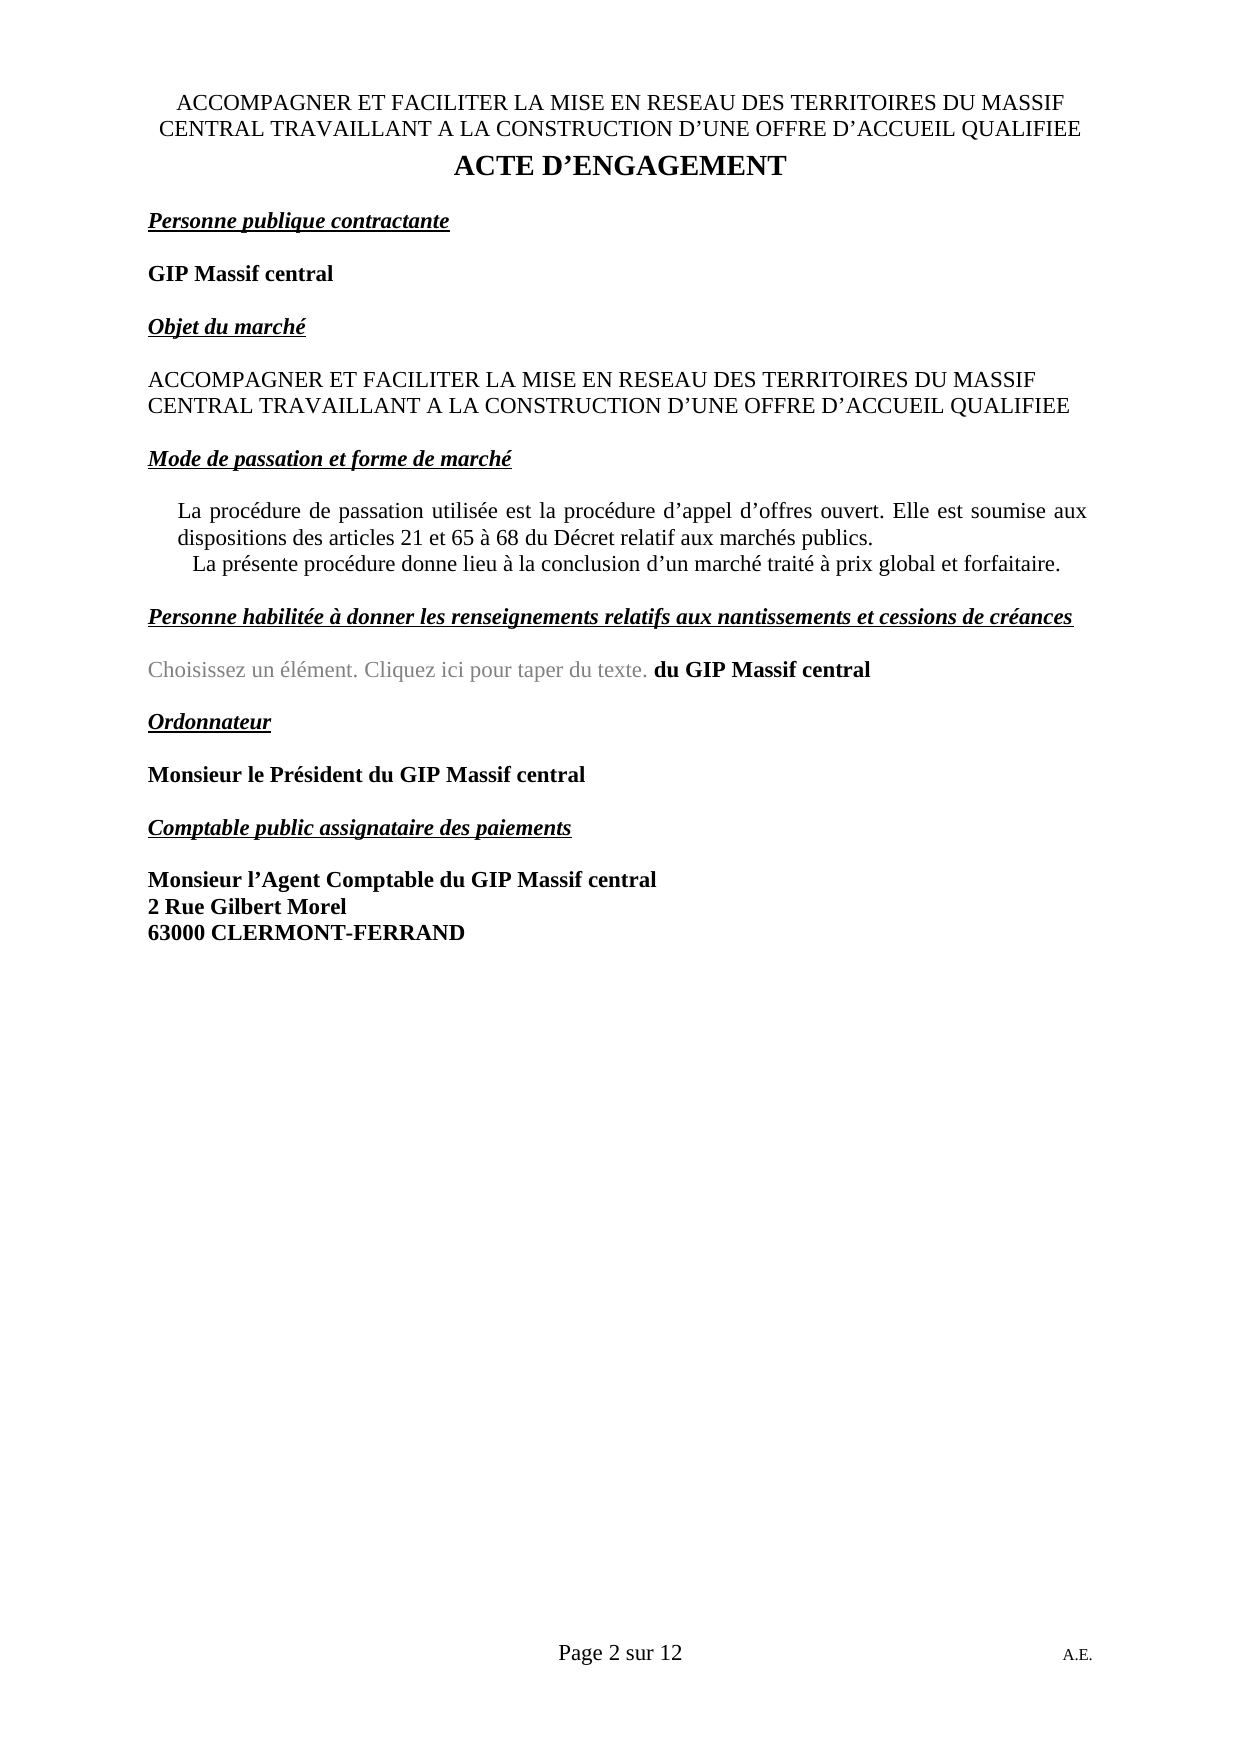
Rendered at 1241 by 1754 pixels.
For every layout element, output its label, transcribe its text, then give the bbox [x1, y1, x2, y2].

text Personne publique contractante [148, 208, 1093, 234]
text du GIP Massif central [148, 656, 1093, 682]
text Comptable public assignataire des paiements [148, 814, 1093, 840]
text La procédure de passation utilisée est la procédure d’appel d’offres ouvert. Elle est soumise aux dispositions des articles 21 et 65 à 68 du Décret relatif aux marchés publics. [177, 497, 1088, 550]
text 63000 CLERMONT-FERRAND [148, 919, 1093, 946]
text Ordonnateur [148, 708, 1093, 735]
text ACTE D’ENGAGEMENT [148, 148, 1093, 181]
text GIP Massif central [148, 260, 1093, 287]
text Monsieur l’Agent Comptable du GIP Massif central [148, 866, 1093, 893]
text Objet du marché [148, 313, 1093, 339]
text 2 Rue Gilbert Morel [148, 893, 1093, 919]
text Mode de passation et forme de marché [148, 445, 1093, 471]
text La présente procédure donne lieu à la conclusion d’un marché traité à prix global et forfaitaire. [177, 550, 1093, 577]
text Personne habilitée à donner les renseignements relatifs aux nantissements et cessions de créances [148, 603, 1093, 629]
text Monsieur le Président du GIP Massif central [148, 761, 1093, 787]
